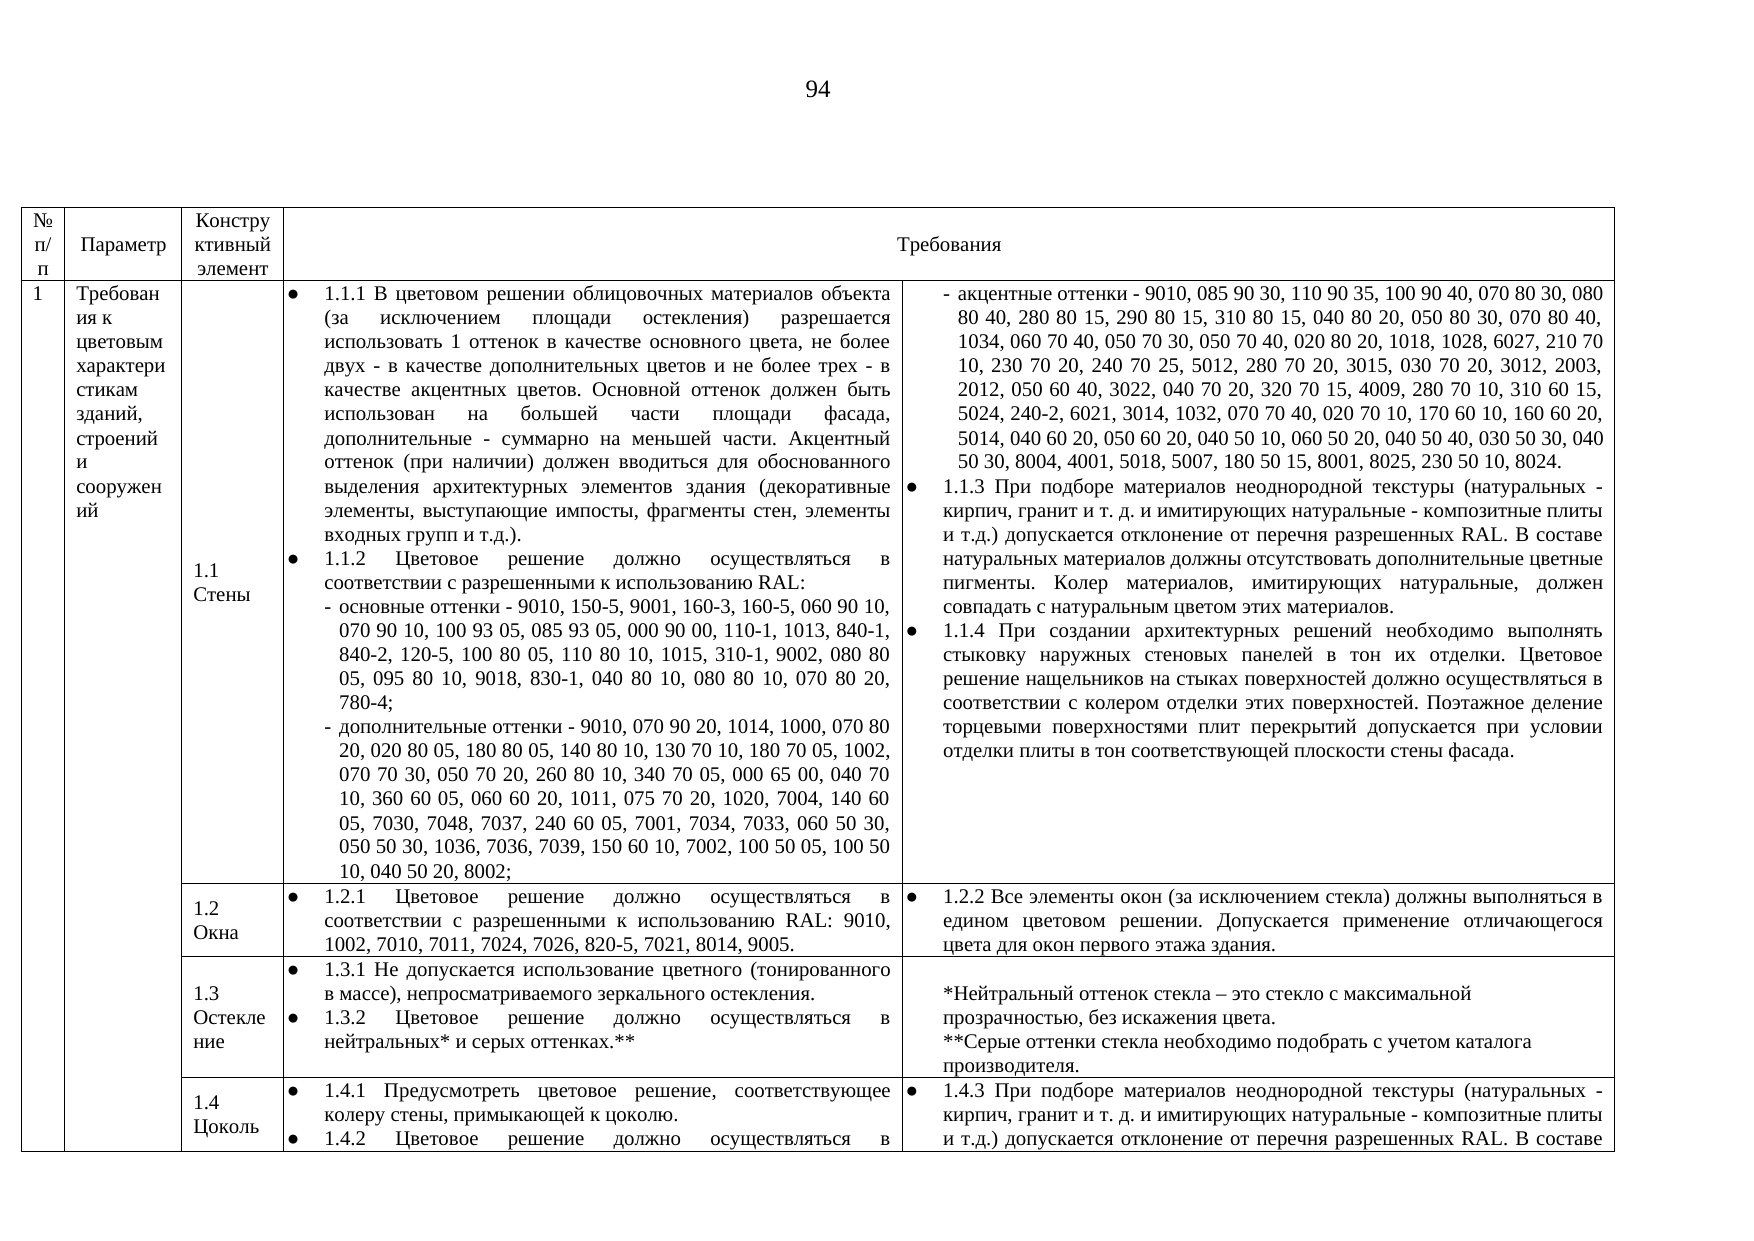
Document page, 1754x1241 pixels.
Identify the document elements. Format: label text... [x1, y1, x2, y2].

table_cell 1.1 Стены [182, 281, 283, 883]
table_header Параметр [65, 208, 181, 280]
table_header № п/п [22, 208, 64, 280]
table_cell акцентные оттенки - 9010, 085 90 30, 110 90 35, 100 90 40, 070 80 30, 080 80 40, 280 80 15, 290 80 15, 310 80 15, 040 80 20, 050 80 30, 070 80 40, 1034, 060 70 40, 050 70 30, 050 70 40, 020 80 20, 1018, 1028, 6027, 210 70 10, 230 70 20, 240 70 25, 5012, 280 70 20, 3015, 030 70 20, 3012, 2003, 2012, 050 60 40, 3022, 040 70 20, 320 70 15, 4009, 280 70 10, 310 60 15, 5024, 240-2, 6021, 3014, 1032, 070 70 40, 020 70 10, 170 60 10, 160 60 20, 5014, 040 60 20, 050 60 20, 040 50 10, 060 50 20, 040 50 40, 030 50 30, 040 50 30, 8004, 4001, 5018, 5007, 180 50 15, 8001, 8025, 230 50 10, 8024. 1.1.3 При подборе материалов неоднородной текстуры (натуральных - кирпич, гранит и т. д. и имитирующих натуральные - композитные плиты и т.д.) допускается отклонение от перечня разрешенных RAL. В составе натуральных материалов должны отсутствовать дополнительные цветные пигменты. Колер материалов, имитирующих натуральные, должен совпадать с натуральным цветом этих материалов. 1.1.4 При создании архитектурных решений необходимо выполнять стыковку наружных стеновых панелей в тон их отделки. Цветовое решение нащельников на стыках поверхностей должно осуществляться в соответствии с колером отделки этих поверхностей. Поэтажное деление торцевыми поверхностями плит перекрытий допускается при условии отделки плиты в тон соответствующей плоскости стены фасада. [903, 281, 1614, 883]
table_cell 1.3.1 Не допускается использование цветного (тонированного в массе), непросматриваемого зеркального остекления. 1.3.2 Цветовое решение должно осуществляться в нейтральных* и серых оттенках.** [284, 957, 902, 1077]
table_cell 1.2.2 Все элементы окон (за исключением стекла) должны выполняться в едином цветовом решении. Допускается применение отличающегося цвета для окон первого этажа здания. [903, 884, 1614, 956]
table_cell 1.2 Окна [182, 884, 283, 956]
table_cell 1.3 Остекление [182, 957, 283, 1077]
table_header Конструктивный элемент [182, 208, 283, 280]
table_cell 1.1.1 В цветовом решении облицовочных материалов объекта (за исключением площади остекления) разрешается использовать 1 оттенок в качестве основного цвета, не более двух - в качестве дополнительных цветов и не более трех - в качестве акцентных цветов. Основной оттенок должен быть использован на большей части площади фасада, дополнительные - суммарно на меньшей части. Акцентный оттенок (при наличии) должен вводиться для обоснованного выделения архитектурных элементов здания (декоративные элементы, выступающие импосты, фрагменты стен, элементы входных групп и т.д.). 1.1.2 Цветовое решение должно осуществляться в соответствии с разрешенными к использованию RAL: основные оттенки - 9010, 150-5, 9001, 160-3, 160-5, 060 90 10, 070 90 10, 100 93 05, 085 93 05, 000 90 00, 110-1, 1013, 840-1, 840-2, 120-5, 100 80 05, 110 80 10, 1015, 310-1, 9002, 080 80 05, 095 80 10, 9018, 830-1, 040 80 10, 080 80 10, 070 80 20, 780-4; дополнительные оттенки - 9010, 070 90 20, 1014, 1000, 070 80 20, 020 80 05, 180 80 05, 140 80 10, 130 70 10, 180 70 05, 1002, 070 70 30, 050 70 20, 260 80 10, 340 70 05, 000 65 00, 040 70 10, 360 60 05, 060 60 20, 1011, 075 70 20, 1020, 7004, 140 60 05, 7030, 7048, 7037, 240 60 05, 7001, 7034, 7033, 060 50 30, 050 50 30, 1036, 7036, 7039, 150 60 10, 7002, 100 50 05, 100 50 10, 040 50 20, 8002; [284, 281, 902, 883]
table_cell Требования к цветовым характеристикам зданий, строений и сооружений [65, 281, 181, 1151]
table_cell 1.4 Цоколь [182, 1078, 283, 1151]
table_header Требования [284, 208, 1614, 280]
table_cell 1 [22, 281, 64, 1151]
table_cell 1.2.1 Цветовое решение должно осуществляться в соответствии с разрешенными к использованию RAL: 9010, 1002, 7010, 7011, 7024, 7026, 820-5, 7021, 8014, 9005. [284, 884, 902, 956]
table_cell *Нейтральный оттенок стекла – это стекло с максимальной прозрачностью, без искажения цвета. **Серые оттенки стекла необходимо подобрать с учетом каталога производителя. [903, 957, 1614, 1077]
